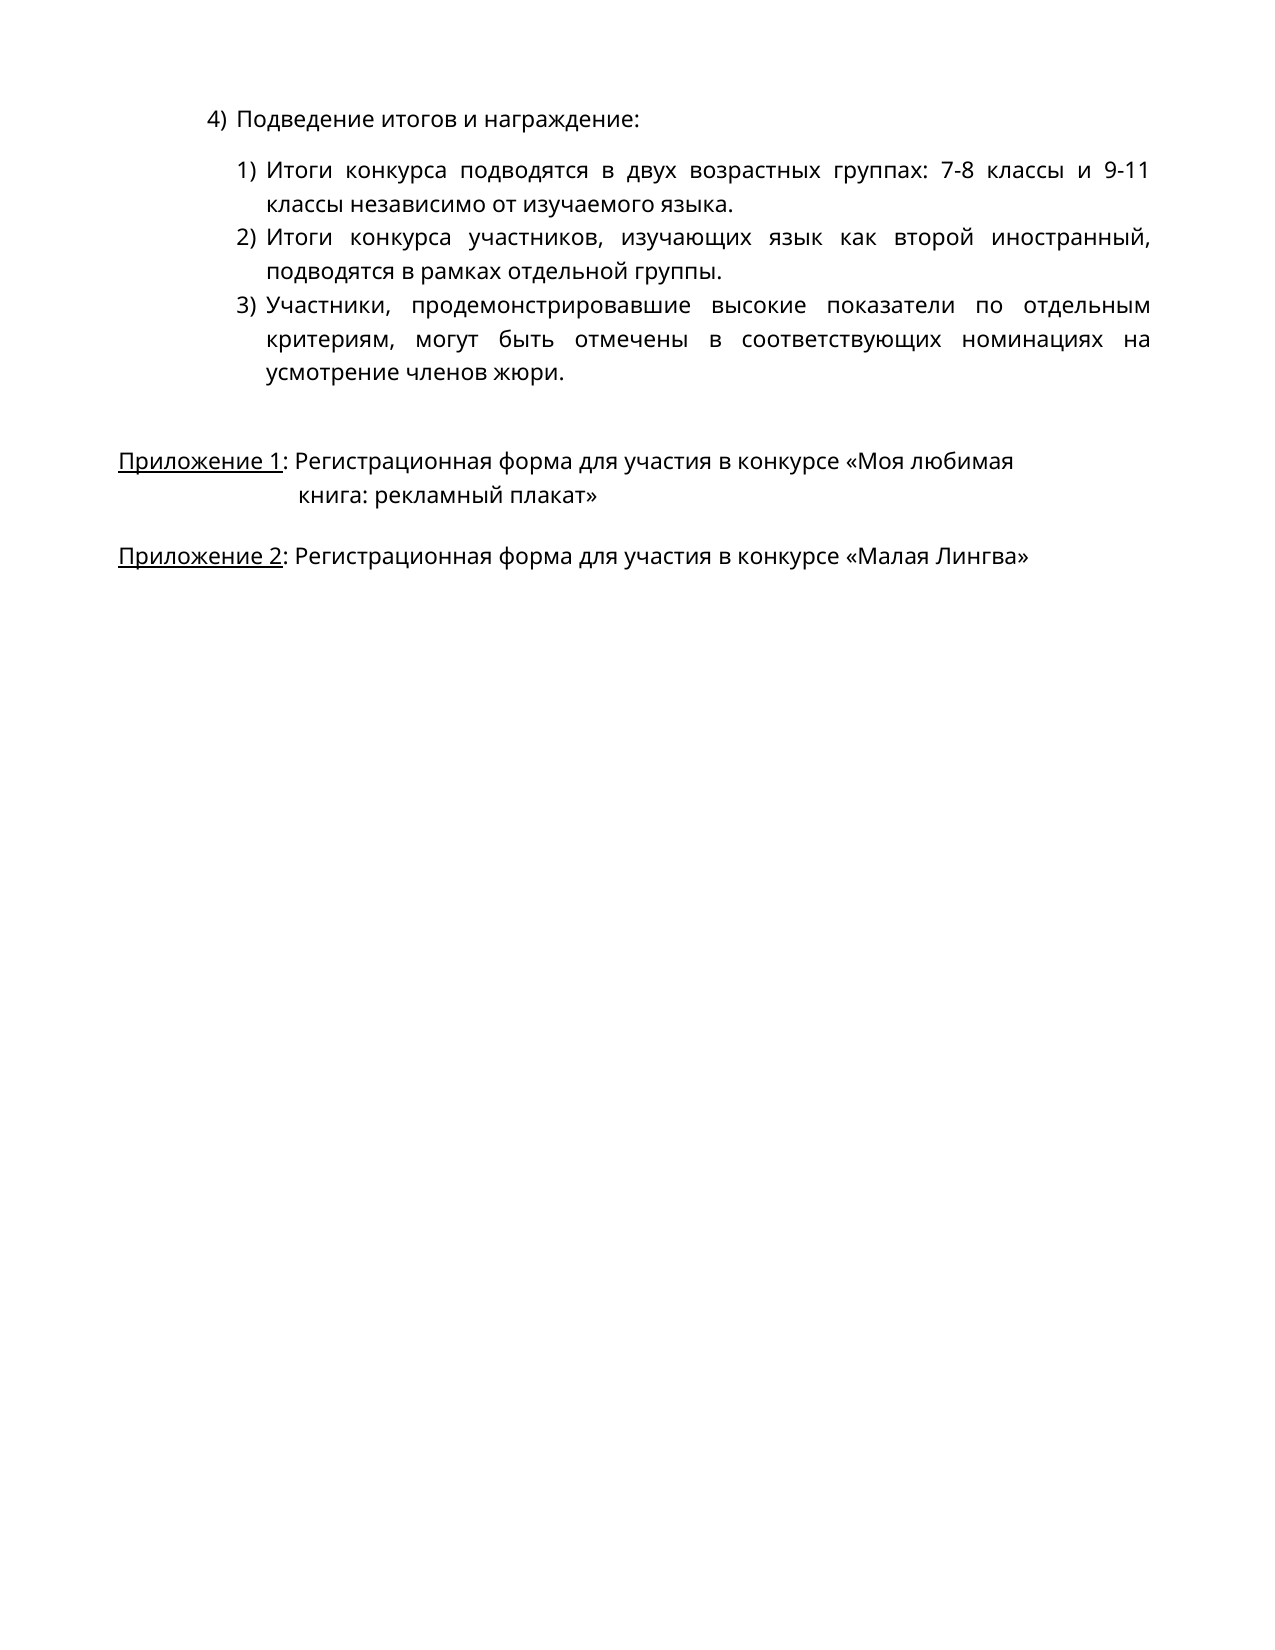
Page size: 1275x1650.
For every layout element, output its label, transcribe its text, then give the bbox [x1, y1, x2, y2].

list Участники, продемонстрировавшие высокие показатели по отдельным критериям, могут быть отмечены в соответствующих номинациях на усмотрение членов жюри. [236, 289, 1152, 388]
list Подведение итогов и награждение: [207, 103, 1152, 135]
text книга: рекламный плакат» [193, 479, 1152, 510]
list Итоги конкурса подводятся в двух возрастных группах: 7-8 классы и 9-11 классы независимо от изучаемого языка. [236, 154, 1152, 219]
list Итоги конкурса участников, изучающих язык как второй иностранный, подводятся в рамках отдельной группы. [236, 221, 1152, 286]
text Приложение 1: Регистрационная форма для участия в конкурсе «Моя любимая [118, 445, 1152, 476]
text Приложение 2: Регистрационная форма для участия в конкурсе «Малая Лингва» [118, 540, 1152, 571]
